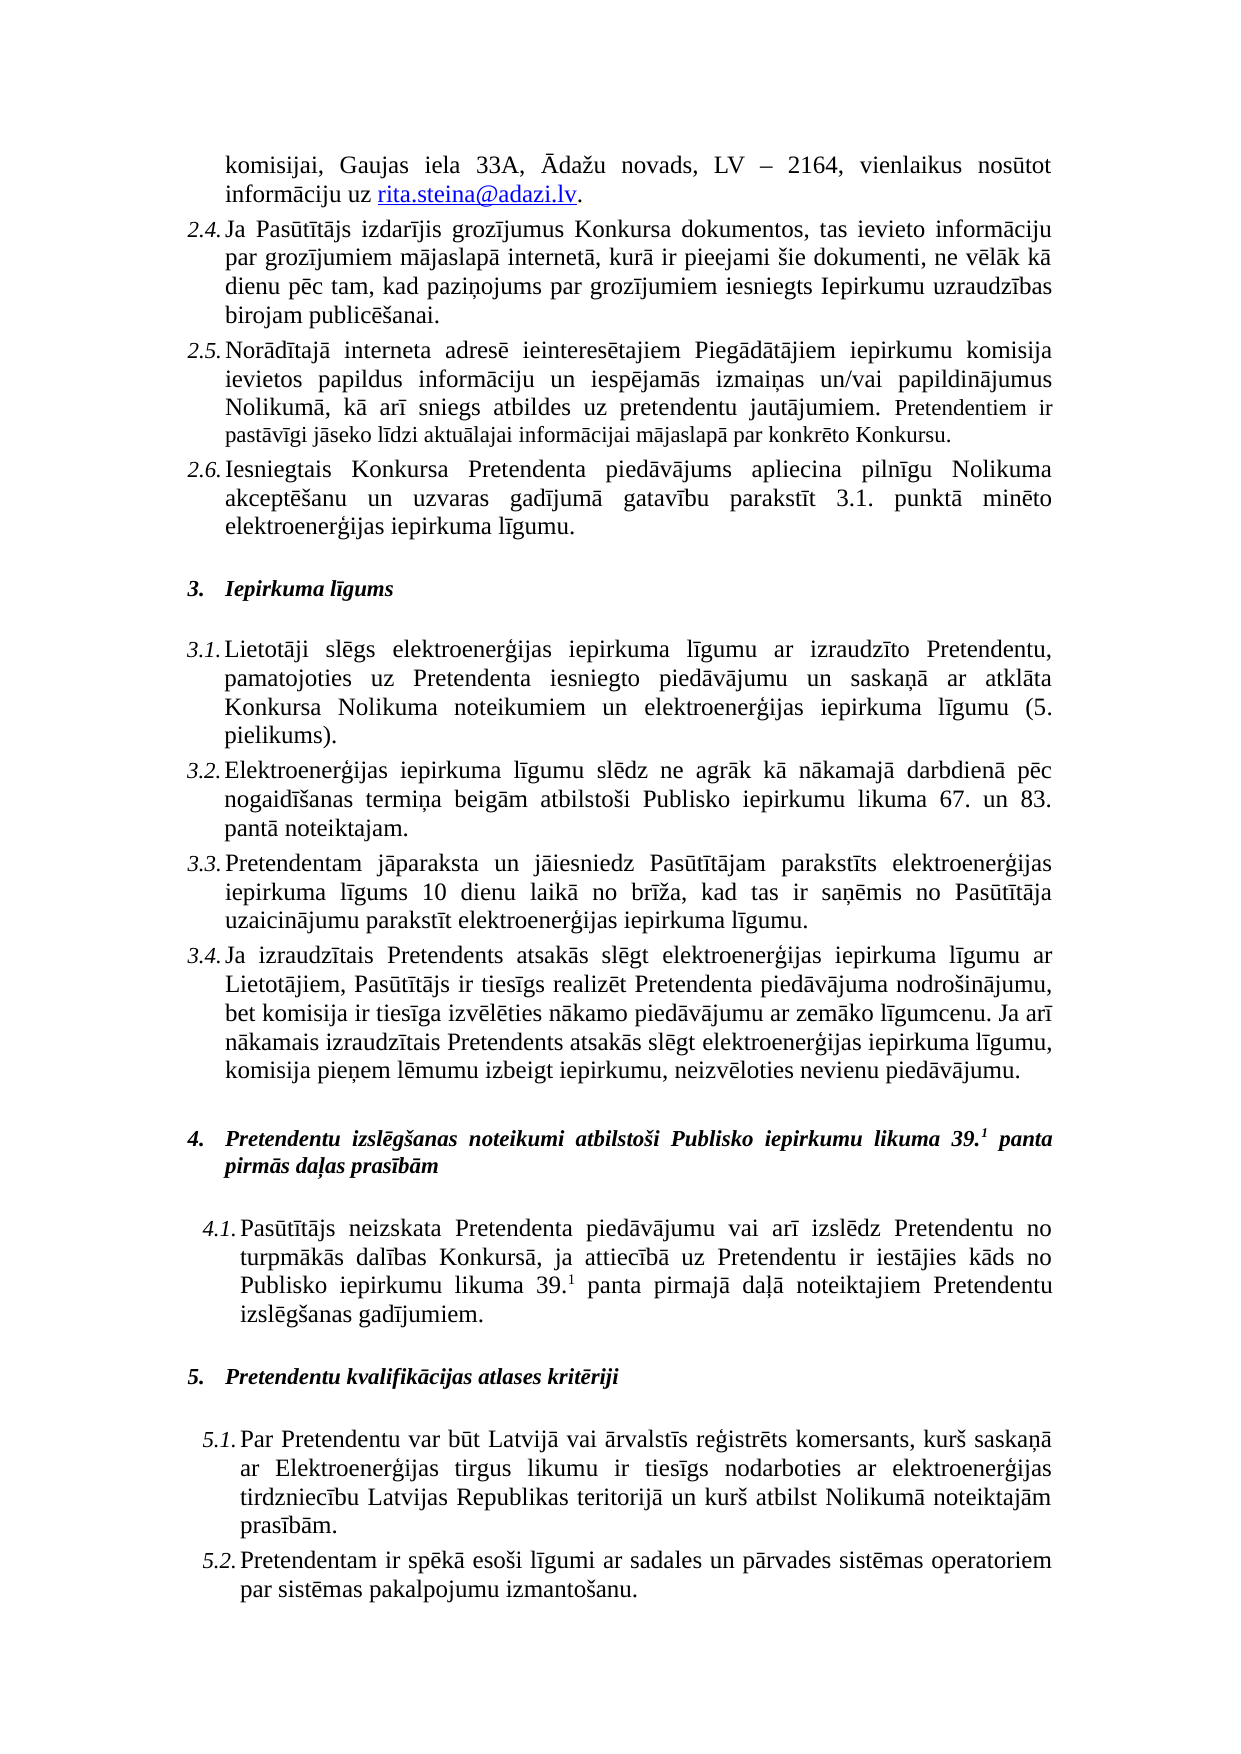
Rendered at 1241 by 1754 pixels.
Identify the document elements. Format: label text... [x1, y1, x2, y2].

list Iesniegtais Konkursa Pretendenta piedāvājums apliecina pilnīgu Nolikuma akceptēšanu un uzvaras gadījumā gatavību parakstīt 3.1. punktā minēto elektroenerģijas iepirkuma līgumu. [187, 454, 1053, 540]
list Ja Pasūtītājs izdarījis grozījumus Konkursa dokumentos, tas ievieto informāciju par grozījumiem mājaslapā internetā, kurā ir pieejami šie dokumenti, ne vēlāk kā dienu pēc tam, kad paziņojums par grozījumiem iesniegts Iepirkumu uzraudzības birojam publicēšanai. [187, 214, 1053, 329]
list Lietotāji slēgs elektroenerģijas iepirkuma līgumu ar izraudzīto Pretendentu, pamatojoties uz Pretendenta iesniegto piedāvājumu un saskaņā ar atklāta Konkursa Nolikuma noteikumiem un elektroenerģijas iepirkuma līgumu (5. pielikums). [187, 634, 1053, 749]
list Iepirkuma līgums [187, 575, 1053, 601]
list Pretendentu kvalifikācijas atlases kritēriji [187, 1363, 1053, 1389]
list Pretendentu izslēgšanas noteikumi atbilstoši Publisko iepirkumu likuma 39.1 panta pirmās daļas prasībām [187, 1125, 1053, 1178]
list Norādītajā interneta adresē ieinteresētajiem Piegādātājiem iepirkumu komisija ievietos papildus informāciju un iespējamās izmaiņas un/vai papildinājumus Nolikumā, kā arī sniegs atbildes uz pretendentu jautājumiem. Pretendentiem ir pastāvīgi jāseko līdzi aktuālajai informācijai mājaslapā par konkrēto Konkursu. [187, 335, 1053, 448]
list Ja izraudzītais Pretendents atsakās slēgt elektroenerģijas iepirkuma līgumu ar Lietotājiem, Pasūtītājs ir tiesīgs realizēt Pretendenta piedāvājuma nodrošinājumu, bet komisija ir tiesīga izvēlēties nākamo piedāvājumu ar zemāko līgumcenu. Ja arī nākamais izraudzītais Pretendents atsakās slēgt elektroenerģijas iepirkuma līgumu, komisija pieņem lēmumu izbeigt iepirkumu, neizvēloties nevienu piedāvājumu. [187, 940, 1053, 1084]
list Pasūtītājs neizskata Pretendenta piedāvājumu vai arī izslēdz Pretendentu no turpmākās dalības Konkursā, ja attiecībā uz Pretendentu ir iestājies kāds no Publisko iepirkumu likuma 39.1 panta pirmajā daļā noteiktajiem Pretendentu izslēgšanas gadījumiem. [202, 1213, 1053, 1328]
list Par Pretendentu var būt Latvijā vai ārvalstīs reģistrēts komersants, kurš saskaņā ar Elektroenerģijas tirgus likumu ir tiesīgs nodarboties ar elektroenerģijas tirdzniecību Latvijas Republikas teritorijā un kurš atbilst Nolikumā noteiktajām prasībām. [202, 1424, 1053, 1539]
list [187, 150, 1053, 207]
list Pretendentam ir spēkā esoši līgumi ar sadales un pārvades sistēmas operatoriem par sistēmas pakalpojumu izmantošanu. [202, 1546, 1053, 1603]
list Elektroenerģijas iepirkuma līgumu slēdz ne agrāk kā nākamajā darbdienā pēc nogaidīšanas termiņa beigām atbilstoši Publisko iepirkumu likuma 67. un 83. pantā noteiktajam. [187, 755, 1053, 842]
list Pretendentam jāparaksta un jāiesniedz Pasūtītājam parakstīts elektroenerģijas iepirkuma līgums 10 dienu laikā no brīža, kad tas ir saņēmis no Pasūtītāja uzaicinājumu parakstīt elektroenerģijas iepirkuma līgumu. [187, 848, 1053, 934]
